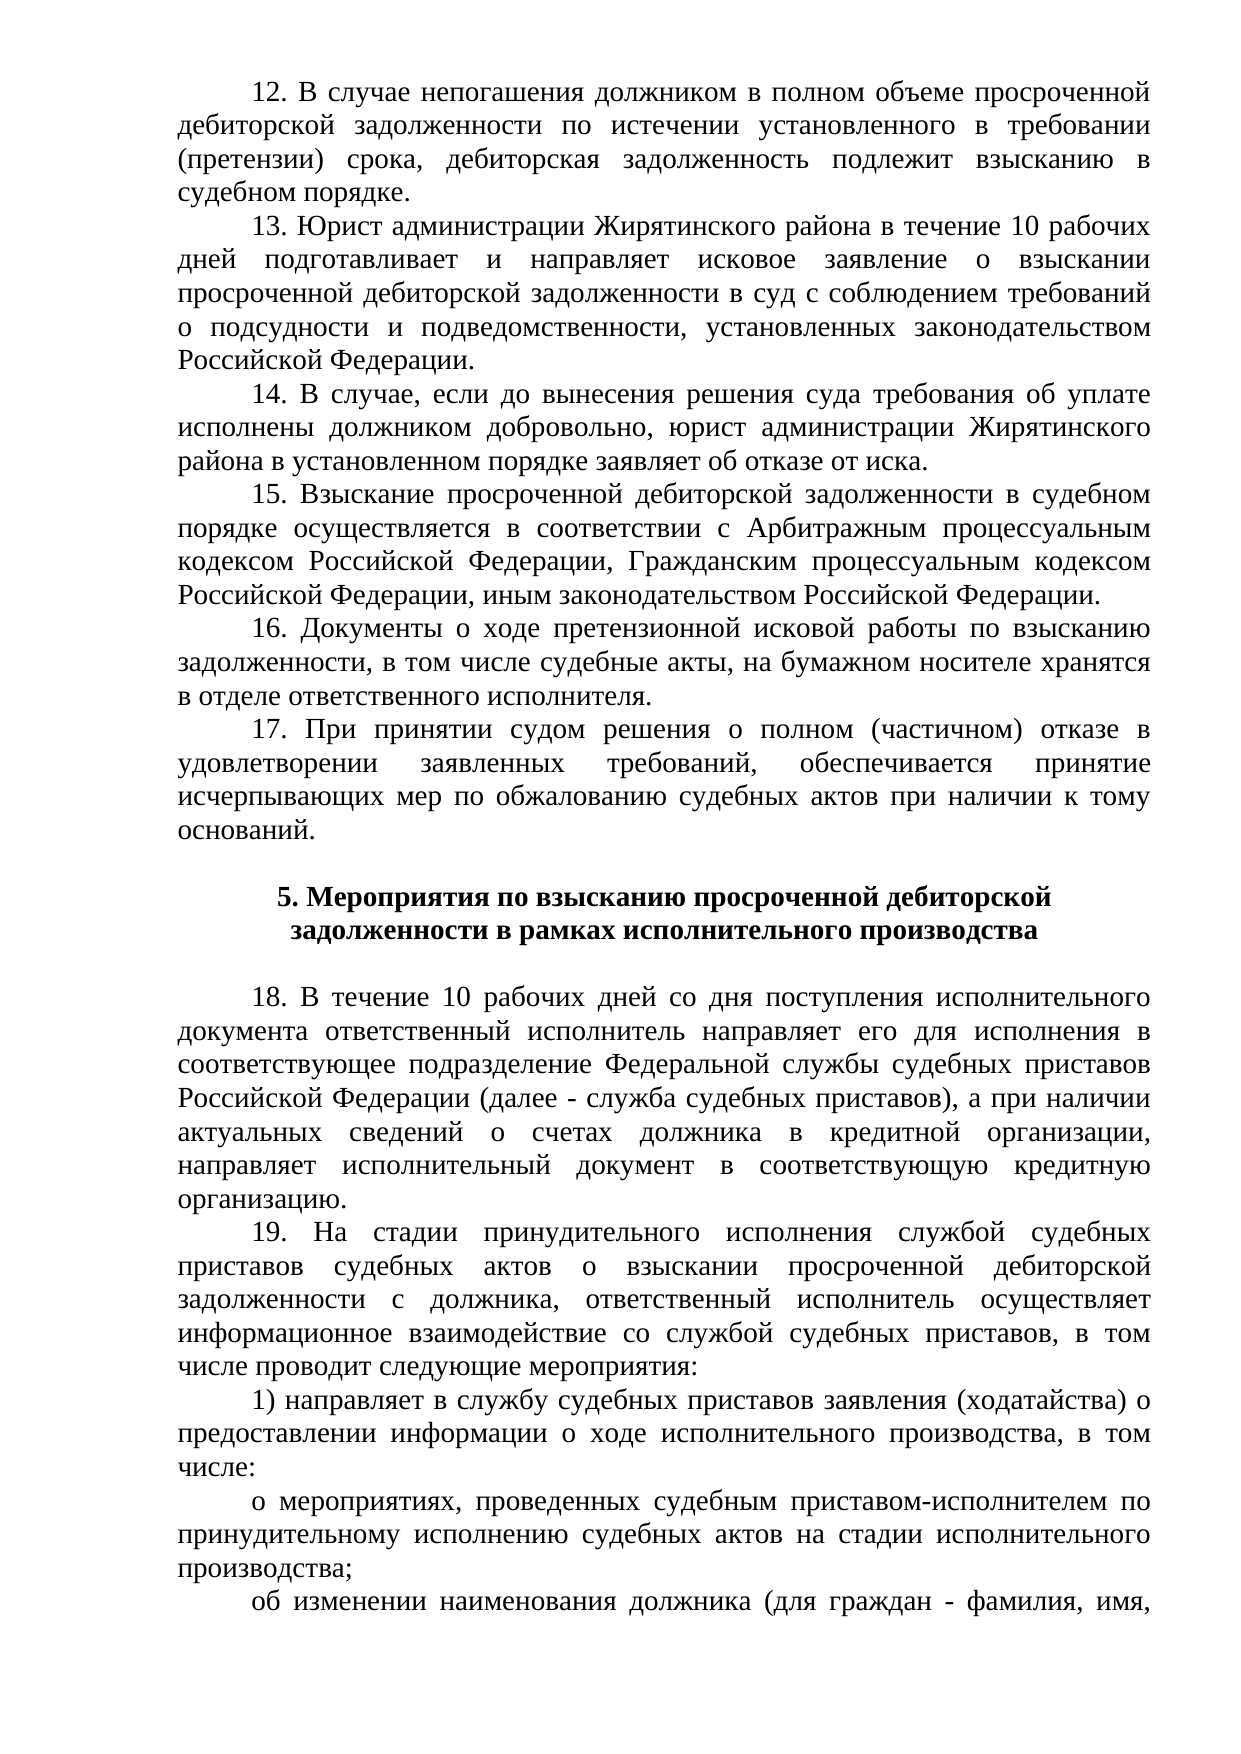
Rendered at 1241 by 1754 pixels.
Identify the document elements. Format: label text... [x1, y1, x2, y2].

text 14. В случае, если до вынесения решения суда требования об уплате исполнены должником добровольно, юрист администрации Жирятинского района в установленном порядке заявляет об отказе от иска. [177, 376, 1152, 476]
text 19. На стадии принудительного исполнения службой судебных приставов судебных актов о взыскании просроченной дебиторской задолженности с должника, ответственный исполнитель осуществляет информационное взаимодействие со службой судебных приставов, в том числе проводит следующие мероприятия: [177, 1214, 1152, 1382]
text 5. Мероприятия по взысканию просроченной дебиторской [177, 879, 1152, 912]
text 1) направляет в службу судебных приставов заявления (ходатайства) о предоставлении информации о ходе исполнительного производства, в том числе: [177, 1382, 1152, 1483]
text 15. Взыскание просроченной дебиторской задолженности в судебном порядке осуществляется в соответствии с Арбитражным процессуальным кодексом Российской Федерации, Гражданским процессуальным кодексом Российской Федерации, иным законодательством Российской Федерации. [177, 476, 1152, 611]
text 18. В течение 10 рабочих дней со дня поступления исполнительного документа ответственный исполнитель направляет его для исполнения в соответствующее подразделение Федеральной службы судебных приставов Российской Федерации (далее - служба судебных приставов), а при наличии актуальных сведений о счетах должника в кредитной организации, направляет исполнительный документ в соответствующую кредитную организацию. [177, 979, 1152, 1214]
text 17. При принятии судом решения о полном (частичном) отказе в удовлетворении заявленных требований, обеспечивается принятие исчерпывающих мер по обжалованию судебных актов при наличии к тому оснований. [177, 711, 1152, 845]
text о мероприятиях, проведенных судебным приставом-исполнителем по принудительному исполнению судебных актов на стадии исполнительного производства; [177, 1483, 1152, 1583]
text 13. Юрист администрации Жирятинского района в течение 10 рабочих дней подготавливает и направляет исковое заявление о взыскании просроченной дебиторской задолженности в суд с соблюдением требований о подсудности и подведомственности, установленных законодательством Российской Федерации. [177, 208, 1152, 376]
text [177, 1583, 1152, 1617]
text 12. В случае непогашения должником в полном объеме просроченной дебиторской задолженности по истечении установленного в требовании (претензии) срока, дебиторская задолженность подлежит взысканию в судебном порядке. [177, 74, 1152, 208]
text 16. Документы о ходе претензионной исковой работы по взысканию задолженности, в том числе судебные акты, на бумажном носителе хранятся в отделе ответственного исполнителя. [177, 611, 1152, 711]
text задолженности в рамках исполнительного производства [177, 912, 1152, 946]
